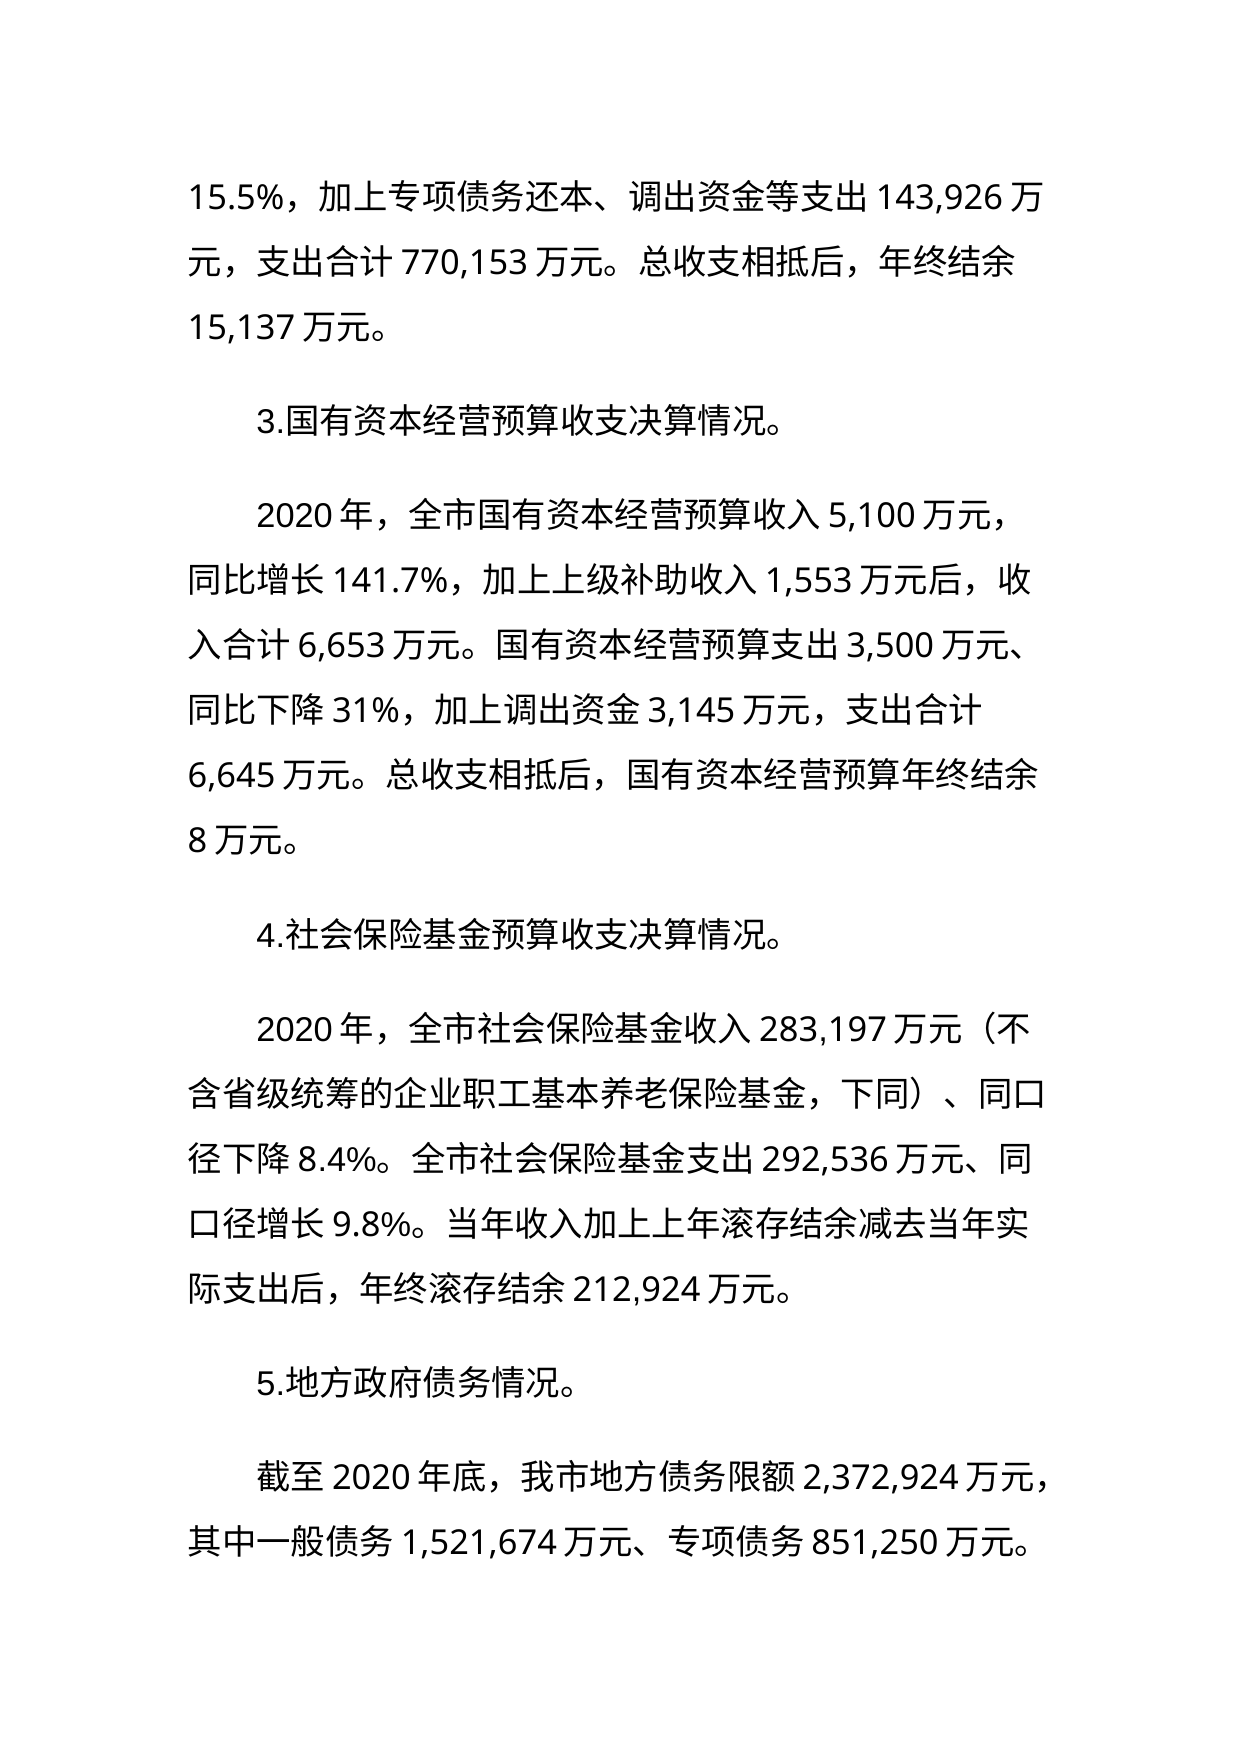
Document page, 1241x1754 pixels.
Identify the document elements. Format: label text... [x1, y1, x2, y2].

text 2020年，全市国有资本经营预算收入5,100万元，同比增长141.7%，加上上级补助收入1,553万元后，收入合计6,653万元。国有资本经营预算支出3,500万元、同比下降31%，加上调出资金3,145万元，支出合计6,645万元。总收支相抵后，国有资本经营预算年终结余8万元。 [187, 480, 1053, 870]
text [187, 162, 1053, 357]
text 5.地方政府债务情况。 [187, 1348, 1053, 1413]
text 2020年，全市社会保险基金收入283,197万元（不含省级统筹的企业职工基本养老保险基金，下同）、同口径下降8.4%。全市社会保险基金支出292,536万元、同口径增长9.8%。当年收入加上上年滚存结余减去当年实际支出后，年终滚存结余212,924万元。 [187, 994, 1053, 1319]
text 3.国有资本经营预算收支决算情况。 [187, 386, 1053, 451]
text 4.社会保险基金预算收支决算情况。 [187, 899, 1053, 964]
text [187, 1442, 1053, 1572]
